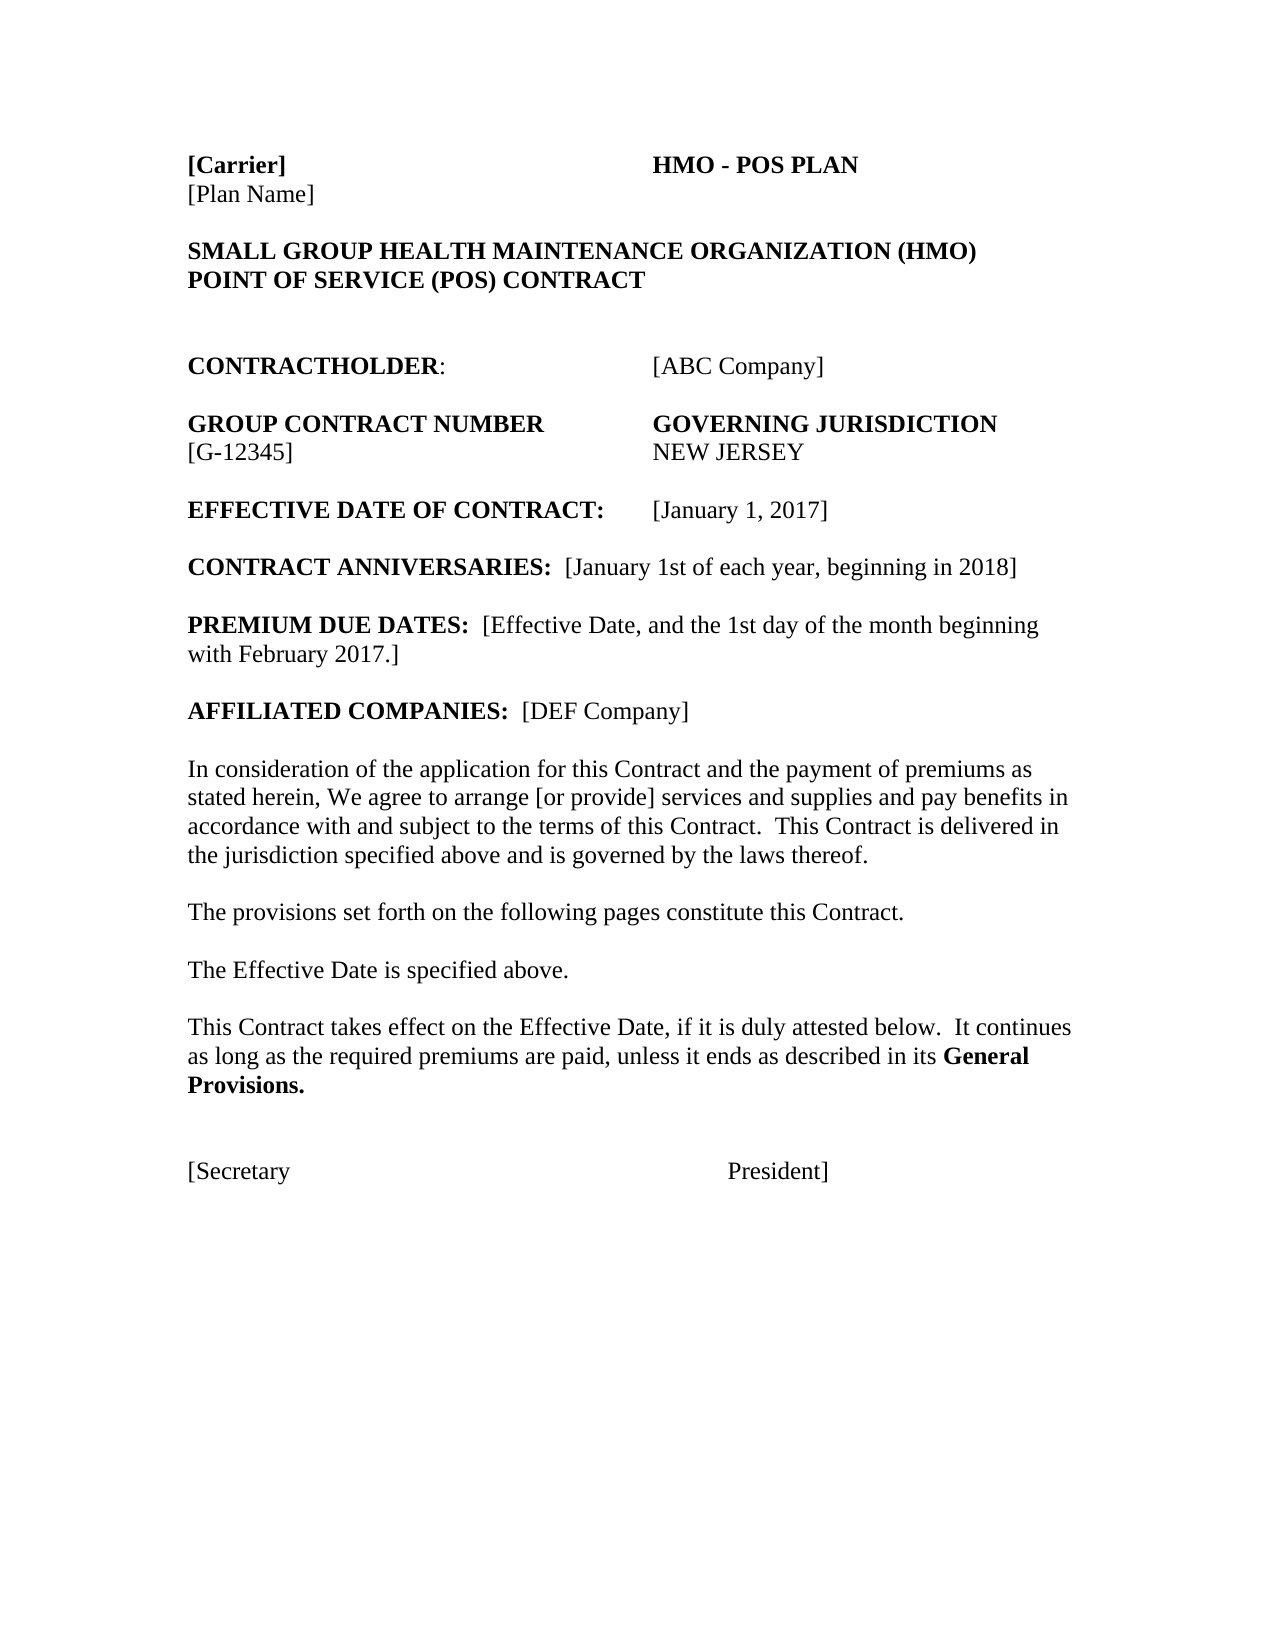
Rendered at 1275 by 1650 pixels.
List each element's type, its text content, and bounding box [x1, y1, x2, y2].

text In consideration of the application for this Contract and the payment of premiums as stated herein, We agree to arrange [or provide] services and supplies and pay benefits in accordance with and subject to the terms of this Contract. This Contract is delivered in the jurisdiction specified above and is governed by the laws thereof. [187, 754, 1087, 869]
text EFFECTIVE DATE OF CONTRACT: [January 1, 2017] [187, 495, 1087, 524]
text POINT OF SERVICE (POS) CONTRACT [187, 265, 1087, 294]
text AFFILIATED COMPANIES: [DEF Company] [187, 696, 1087, 725]
text [Carrier] HMO - POS PLAN [187, 150, 1087, 179]
text This Contract takes effect on the Effective Date, if it is duly attested below. It continues as long as the required premiums are paid, unless it ends as described in its General Provisions. [187, 1012, 1087, 1099]
text GROUP CONTRACT NUMBER GOVERNING JURISDICTION [187, 409, 1087, 437]
text CONTRACTHOLDER: [ABC Company] [187, 351, 1087, 380]
text The provisions set forth on the following pages constitute this Contract. [187, 897, 1087, 926]
text [Secretary President] [187, 1156, 1087, 1185]
text The Effective Date is specified above. [187, 955, 1087, 984]
text [Plan Name] [187, 179, 1087, 207]
text SMALL GROUP HEALTH MAINTENANCE ORGANIZATION (HMO) [187, 236, 1087, 265]
text CONTRACT ANNIVERSARIES: [January 1st of each year, beginning in 2018] [187, 552, 1087, 581]
text [G-12345] NEW [187, 437, 1087, 466]
text PREMIUM DUE DATES: [Effective Date, and the 1st day of the month beginning with February 2017.] [187, 610, 1087, 667]
